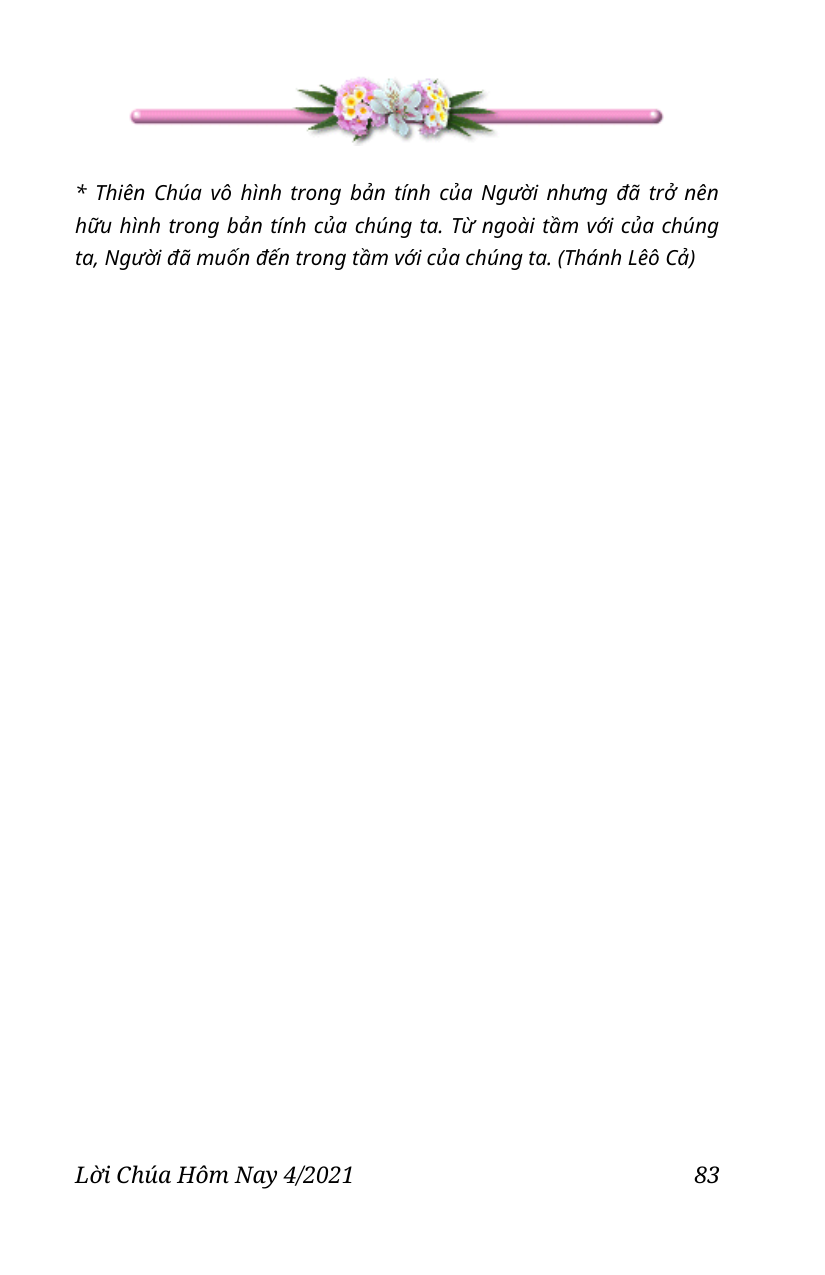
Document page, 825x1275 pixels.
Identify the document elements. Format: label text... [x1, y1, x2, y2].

picture [127, 74, 667, 146]
text * Thiên Chúa vô hình trong bản tính của Người nhưng đã trở nên hữu hình trong bản tính của chúng ta. Từ ngoài tầm với của chúng ta, Người đã muốn đến trong tầm với của chúng ta. (Thánh Lêô Cả) [75, 174, 720, 271]
